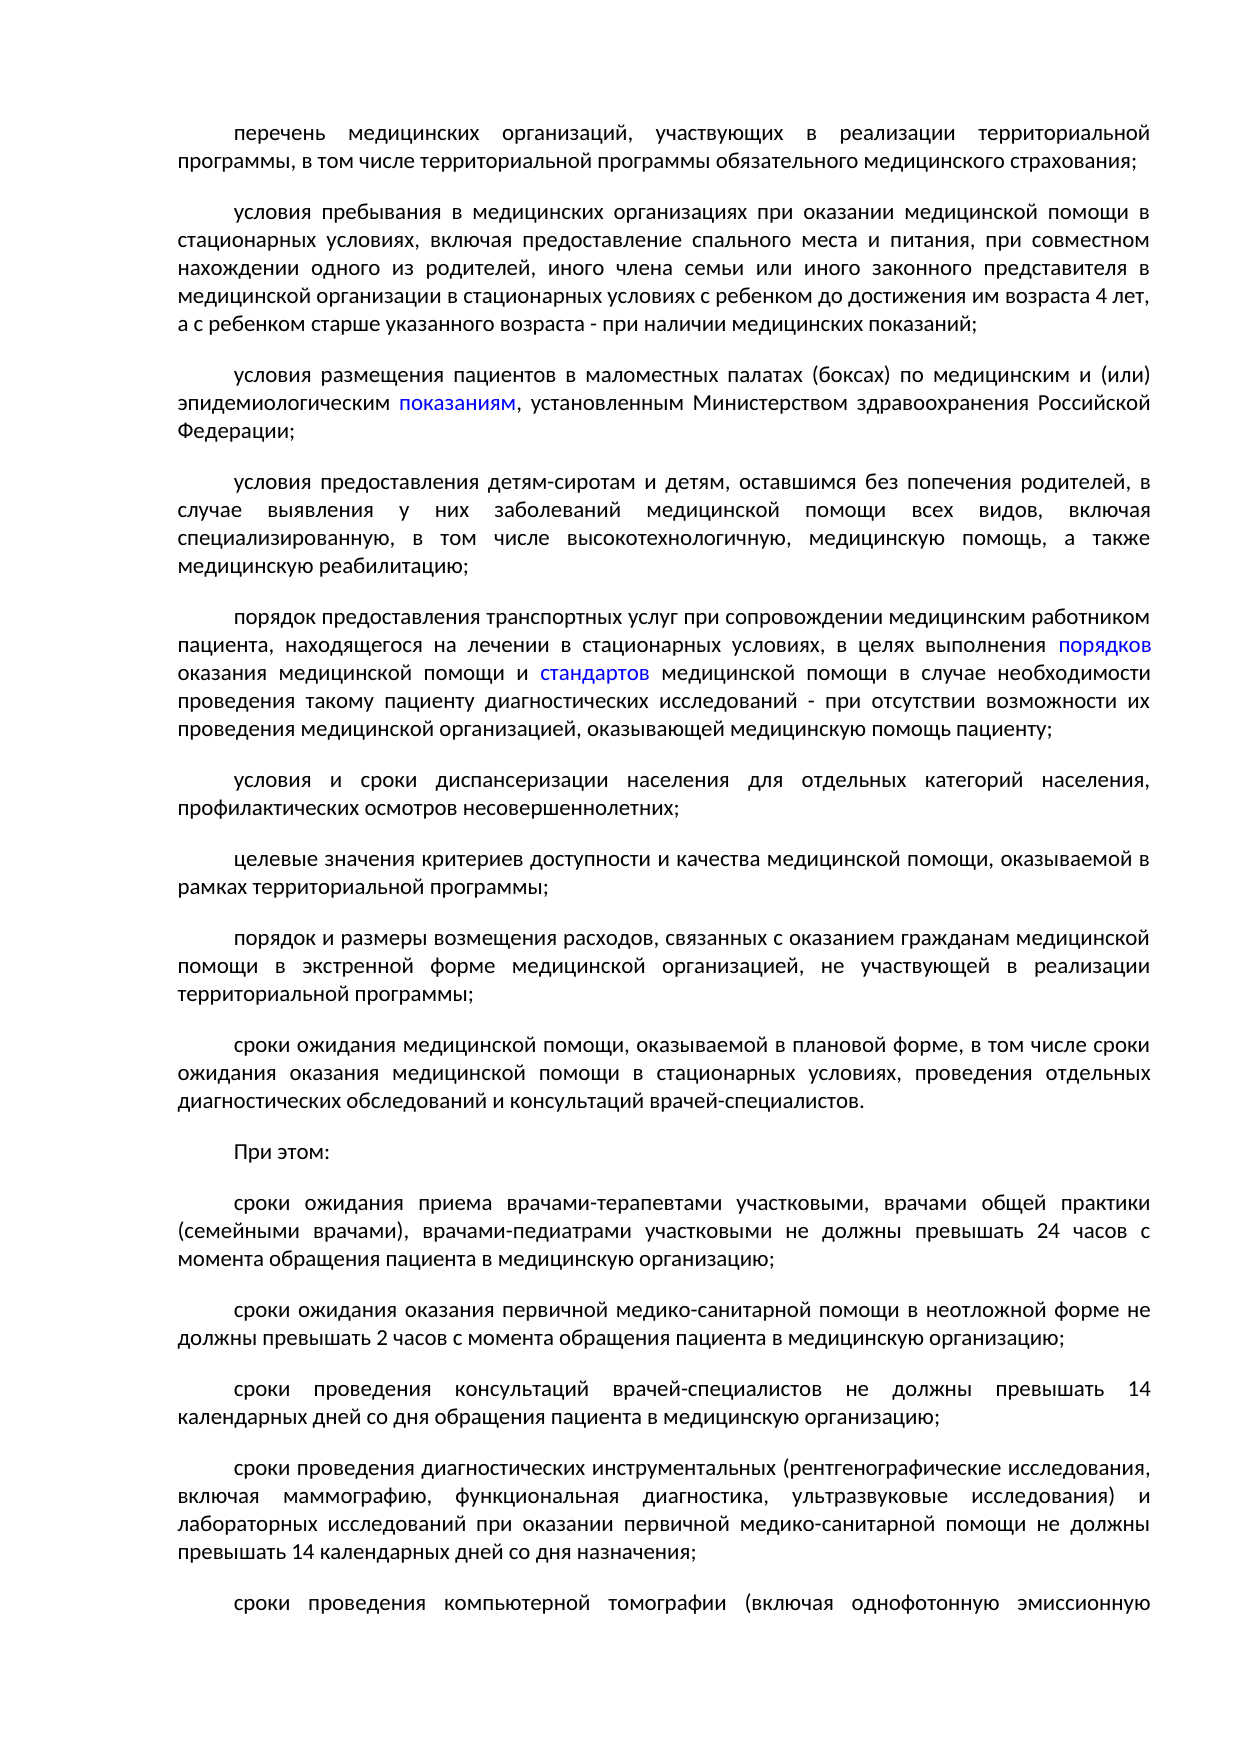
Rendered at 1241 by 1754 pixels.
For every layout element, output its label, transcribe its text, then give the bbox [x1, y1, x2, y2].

text При этом: [177, 1137, 1152, 1165]
text сроки ожидания медицинской помощи, оказываемой в плановой форме, в том числе сроки ожидания оказания медицинской помощи в стационарных условиях, проведения отдельных диагностических обследований и консультаций врачей-специалистов. [177, 1030, 1152, 1114]
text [177, 1588, 1152, 1616]
text условия размещения пациентов в маломестных палатах (боксах) по медицинским и (или) эпидемиологическим показаниям, установленным Министерством здравоохранения Российской Федерации; [177, 360, 1152, 444]
text условия и сроки диспансеризации населения для отдельных категорий населения, профилактических осмотров несовершеннолетних; [177, 765, 1152, 821]
text сроки проведения диагностических инструментальных (рентгенографические исследования, включая маммографию, функциональная диагностика, ультразвуковые исследования) и лабораторных исследований при оказании первичной медико-санитарной помощи не должны превышать 14 календарных дней со дня назначения; [177, 1453, 1152, 1565]
text сроки ожидания приема врачами-терапевтами участковыми, врачами общей практики (семейными врачами), врачами-педиатрами участковыми не должны превышать 24 часов с момента обращения пациента в медицинскую организацию; [177, 1188, 1152, 1272]
text перечень медицинских организаций, участвующих в реализации территориальной программы, в том числе территориальной программы обязательного медицинского страхования; [177, 118, 1152, 174]
text целевые значения критериев доступности и качества медицинской помощи, оказываемой в рамках территориальной программы; [177, 844, 1152, 900]
text порядок и размеры возмещения расходов, связанных с оказанием гражданам медицинской помощи в экстренной форме медицинской организацией, не участвующей в реализации территориальной программы; [177, 923, 1152, 1007]
text сроки проведения консультаций врачей-специалистов не должны превышать 14 календарных дней со дня обращения пациента в медицинскую организацию; [177, 1374, 1152, 1430]
text порядок предоставления транспортных услуг при сопровождении медицинским работником пациента, находящегося на лечении в стационарных условиях, в целях выполнения порядков оказания медицинской помощи и стандартов медицинской помощи в случае необходимости проведения такому пациенту диагностических исследований - при отсутствии возможности их проведения медицинской организацией, оказывающей медицинскую помощь пациенту; [177, 602, 1152, 742]
text условия пребывания в медицинских организациях при оказании медицинской помощи в стационарных условиях, включая предоставление спального места и питания, при совместном нахождении одного из родителей, иного члена семьи или иного законного представителя в медицинской организации в стационарных условиях с ребенком до достижения им возраста 4 лет, а с ребенком старше указанного возраста - при наличии медицинских показаний; [177, 197, 1152, 337]
text сроки ожидания оказания первичной медико-санитарной помощи в неотложной форме не должны превышать 2 часов с момента обращения пациента в медицинскую организацию; [177, 1295, 1152, 1351]
text условия предоставления детям-сиротам и детям, оставшимся без попечения родителей, в случае выявления у них заболеваний медицинской помощи всех видов, включая специализированную, в том числе высокотехнологичную, медицинскую помощь, а также медицинскую реабилитацию; [177, 467, 1152, 579]
